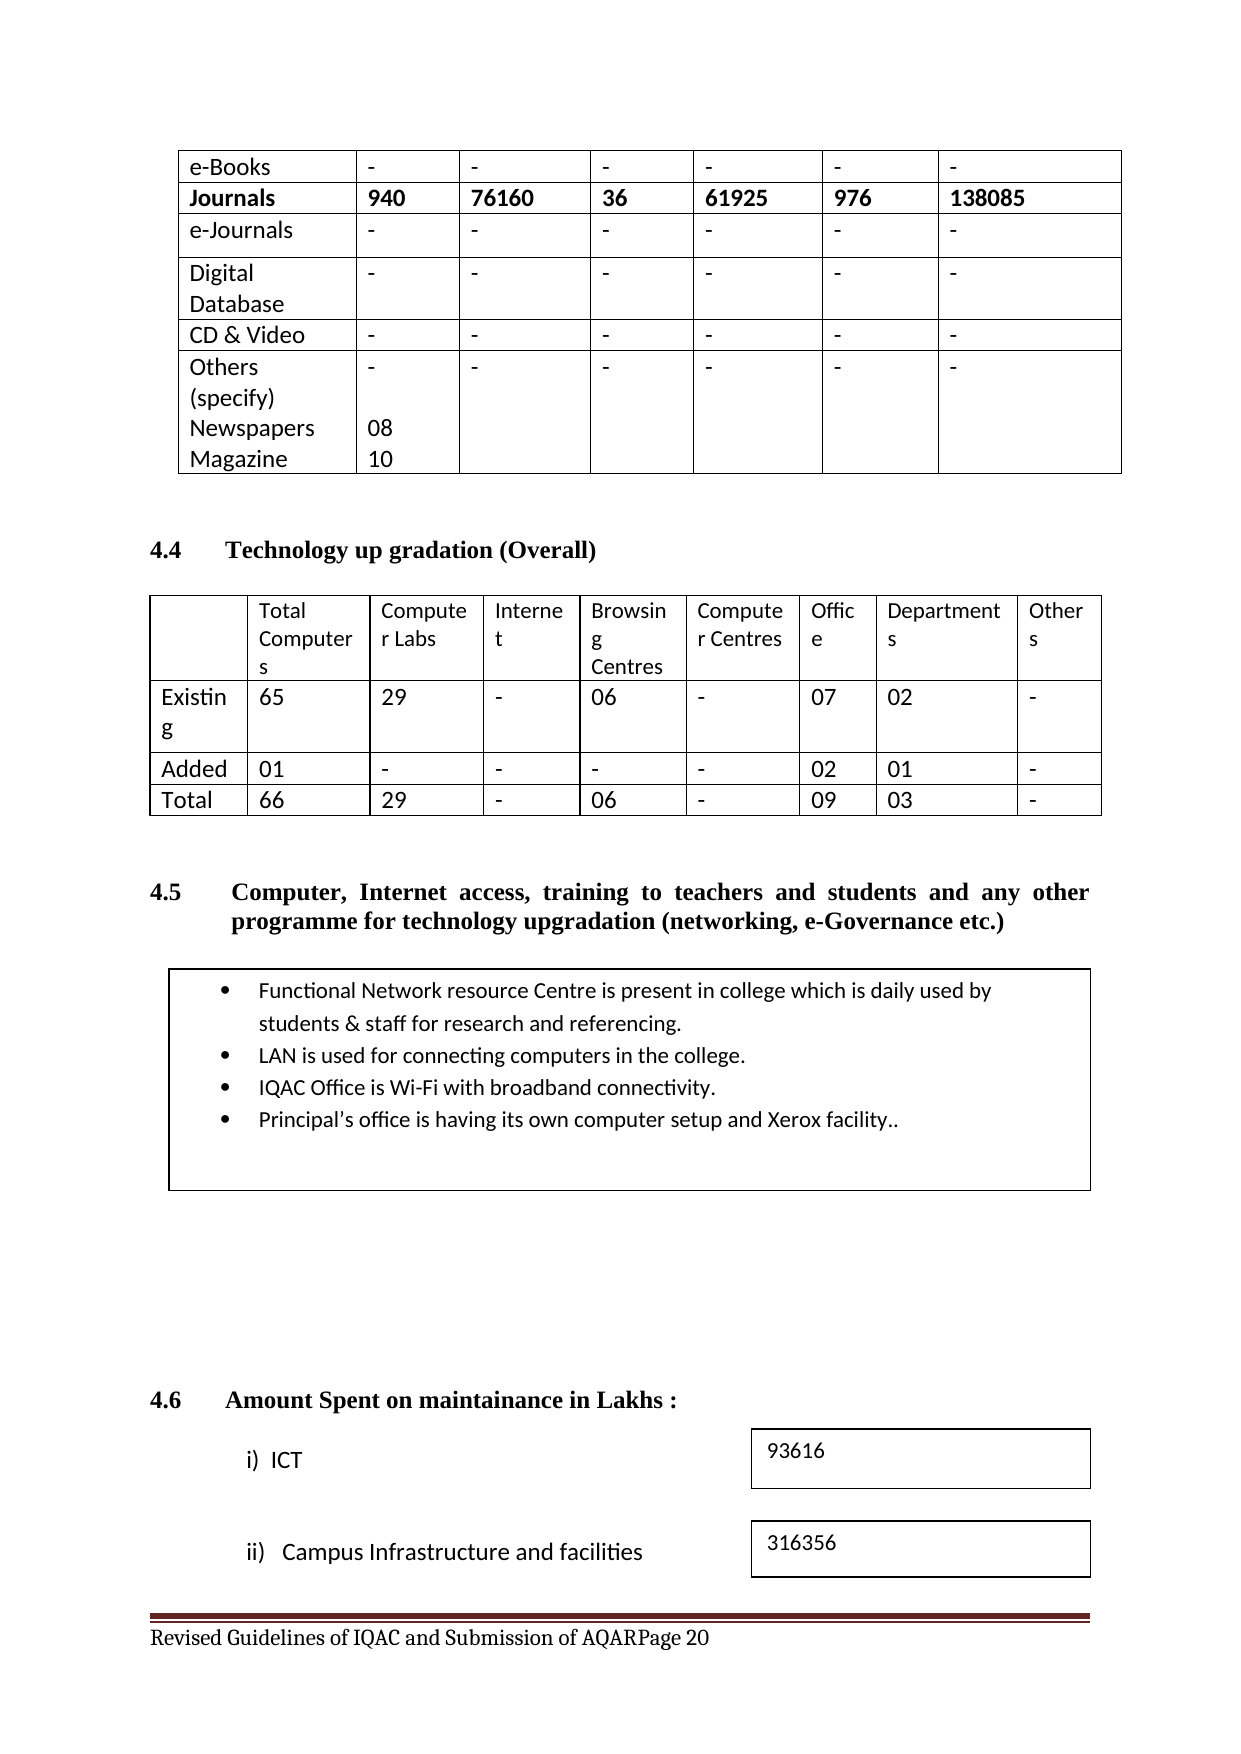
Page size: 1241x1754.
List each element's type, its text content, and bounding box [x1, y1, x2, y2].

table_header Departments [877, 596, 1017, 680]
table_cell - [1018, 753, 1101, 783]
table_cell 06 [581, 681, 686, 752]
table_cell - [581, 753, 686, 783]
table_cell 36 [591, 183, 693, 213]
table_cell - [357, 214, 459, 257]
table_cell - [939, 151, 1121, 182]
table_cell - [823, 258, 938, 319]
table_cell - [694, 320, 822, 350]
table_cell 940 [357, 183, 459, 213]
table_cell - [823, 351, 938, 473]
table_cell 06 [581, 785, 686, 815]
table_cell - [1018, 681, 1101, 752]
table_cell - [484, 753, 579, 783]
table_cell Total [151, 785, 247, 815]
table_cell e-Journals [179, 214, 356, 257]
text 4.5 Computer, Internet access, training to teachers and students and any other programme for technology upgradation (networking, e-Governance etc.) [150, 877, 1090, 934]
table_cell - [371, 753, 483, 783]
table_cell - [591, 351, 693, 473]
table_cell - [357, 151, 459, 182]
table_cell 29 [371, 681, 483, 752]
table_cell Existing [151, 681, 247, 752]
table_cell - [687, 753, 799, 783]
table_cell - [694, 214, 822, 257]
table_cell - [484, 681, 579, 752]
text i) ICT [150, 1444, 751, 1475]
table_header [151, 596, 247, 680]
table_cell - [823, 214, 938, 257]
table_cell 65 [248, 681, 369, 752]
table_cell - [357, 258, 459, 319]
table_cell 02 [800, 753, 876, 783]
table_cell 66 [248, 785, 369, 815]
table_cell e-Books [179, 151, 356, 182]
table_cell 138085 [939, 183, 1121, 213]
text 4.4 Technology up gradation (Overall) [150, 535, 1090, 564]
table_cell - 08 10 [357, 351, 459, 473]
table_cell Journals [179, 183, 356, 213]
table_cell - [591, 258, 693, 319]
table_cell - [591, 214, 693, 257]
table_cell 01 [248, 753, 369, 783]
table_cell 03 [877, 785, 1017, 815]
table_cell 61925 [694, 183, 822, 213]
table_cell - [460, 351, 590, 473]
table_cell - [694, 258, 822, 319]
table_cell 07 [800, 681, 876, 752]
table_cell - [939, 258, 1121, 319]
table_cell 01 [877, 753, 1017, 783]
table_cell - [460, 151, 590, 182]
table_cell - [939, 320, 1121, 350]
table_cell - [687, 681, 799, 752]
table_cell - [460, 214, 590, 257]
table_cell 76160 [460, 183, 590, 213]
table_header Internet [484, 596, 579, 680]
table_cell - [823, 320, 938, 350]
table_cell 02 [877, 681, 1017, 752]
table_cell - [1018, 785, 1101, 815]
table_cell 976 [823, 183, 938, 213]
table_cell 09 [800, 785, 876, 815]
table_cell - [357, 320, 459, 350]
text 4.6 Amount Spent on maintainance in Lakhs : [150, 1385, 1090, 1414]
table_cell - [939, 351, 1121, 473]
table_cell Digital Database [179, 258, 356, 319]
table_header Others [1018, 596, 1101, 680]
table_header Office [800, 596, 876, 680]
table_cell - [694, 151, 822, 182]
table_cell Others (specify) Newspapers Magazine [179, 351, 356, 473]
table_cell - [694, 351, 822, 473]
table_cell - [687, 785, 799, 815]
table_cell - [591, 320, 693, 350]
text ii) Campus Infrastructure and facilities [150, 1536, 751, 1567]
table_cell - [484, 785, 579, 815]
table_header Total Computers [248, 596, 369, 680]
table_cell - [591, 151, 693, 182]
table_cell Added [151, 753, 247, 783]
table_cell 29 [371, 785, 483, 815]
table_cell - [460, 320, 590, 350]
table_cell - [823, 151, 938, 182]
table_cell - [939, 214, 1121, 257]
table_cell - [460, 258, 590, 319]
table_cell CD & Video [179, 320, 356, 350]
table_header Computer Centres [687, 596, 799, 680]
table_header Browsing Centres [581, 596, 686, 680]
table_header Computer Labs [371, 596, 483, 680]
